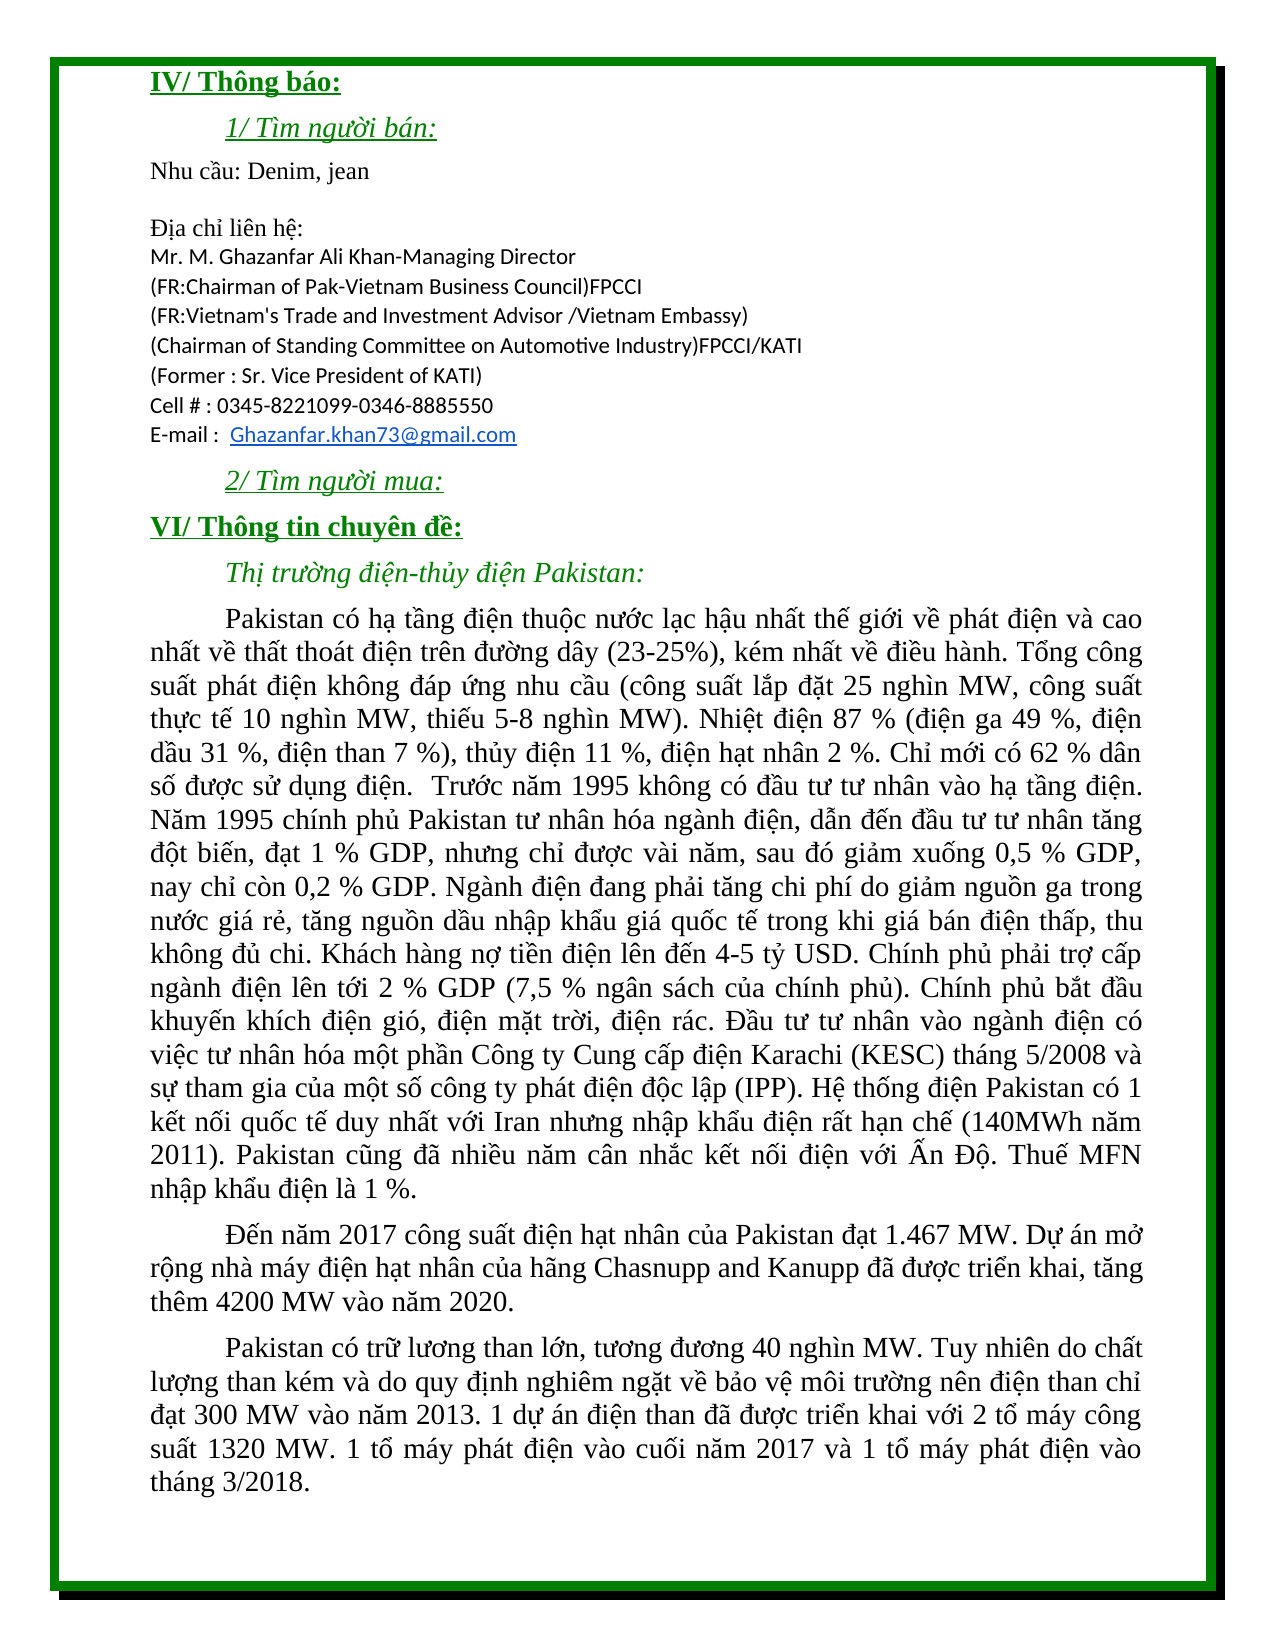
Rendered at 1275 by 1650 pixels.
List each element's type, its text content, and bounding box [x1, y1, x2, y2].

text (FR:Vietnam's Trade and Investment Advisor /Vietnam Embassy) [150, 302, 1144, 330]
text Đến năm 2017 công suất điện hạt nhân của Pakistan đạt 1.467 MW. Dự án mở rộng nhà máy điện hạt nhân của hãng Chasnupp and Kanupp đã được triển khai, tăng thêm 4200 MW vào năm 2020. [150, 1217, 1144, 1318]
text Cell # : 0345-8221099-0346-8885550 [150, 391, 1144, 419]
text Mr. M. Ghazanfar Ali Khan-Managing Director [150, 242, 1144, 270]
text Nhu cầu: Denim, jean [150, 156, 1144, 185]
text Pakistan có trữ lương than lớn, tương đương 40 nghìn MW. Tuy nhiên do chất lượng than kém và do quy định nghiêm ngặt về bảo vệ môi trường nên điện than chỉ đạt 300 MW vào năm 2013. 1 dự án điện than đã được triển khai với 2 tổ máy công suất 1320 MW. 1 tổ máy phát điện vào cuối năm 2017 và 1 tổ máy phát điện vào tháng 3/2018. [150, 1330, 1144, 1498]
text (Former : Sr. Vice President of KATI) [150, 361, 1144, 389]
text Pakistan có hạ tầng điện thuộc nước lạc hậu nhất thế giới về phát điện và cao nhất về thất thoát điện trên đường dây (23-25%), kém nhất về điều hành. Tổng công suất phát điện không đáp ứng nhu cầu (công suất lắp đặt 25 nghìn MW, công suất thực tế 10 nghìn MW, thiếu 5-8 nghìn MW). Nhiệt điện 87 % (điện ga 49 %, điện dầu 31 %, điện than 7 %), thủy điện 11 %, điện hạt nhân 2 %. Chỉ mới có 62 % dân số được sử dụng điện. Trước năm 1995 không có đầu tư tư nhân vào hạ tầng điện. Năm 1995 chính phủ Pakistan tư nhân hóa ngành điện, dẫn đến đầu tư tư nhân tăng đột biến, đạt 1 % GDP, nhưng chỉ được vài năm, sau đó giảm xuống 0,5 % GDP, nay chỉ còn 0,2 % GDP. Ngành điện đang phải tăng chi phí do giảm nguồn ga trong nước giá rẻ, tăng nguồn dầu nhập khẩu giá quốc tế trong khi giá bán điện thấp, thu không đủ chi. Khách hàng nợ tiền điện lên đến 4-5 tỷ USD. Chính phủ phải trợ cấp ngành điện lên tới 2 % GDP (7,5 % ngân sách của chính phủ). Chính phủ bắt đầu khuyến khích điện gió, điện mặt trời, điện rác. Đầu tư tư nhân vào ngành điện có việc tư nhân hóa một phần Công ty Cung cấp điện Karachi (KESC) tháng 5/2008 và sự tham gia của một số công ty phát điện độc lập (IPP). Hệ thống điện Pakistan có 1 kết nối quốc tế duy nhất với Iran nhưng nhập khẩu điện rất hạn chế (140MWh năm 2011). Pakistan cũng đã nhiều năm cân nhắc kết nối điện với Ấn Độ. Thuế MFN nhập khẩu điện là 1 %. [150, 601, 1144, 1204]
text (FR:Chairman of Pak-Vietnam Business Council)FPCCI [150, 272, 1144, 300]
text (Chairman of Standing Committee on Automotive Industry)FPCCI/KATI [150, 331, 1144, 359]
text VI/ Thông tin chuyên đề: [150, 509, 1144, 542]
text E-mail : Ghazanfar.khan73@gmail.com [150, 420, 1144, 448]
text 2/ Tìm người mua: [150, 463, 1144, 496]
text Địa chỉ liên hệ: [150, 213, 1144, 242]
text IV/ Thông báo: [150, 66, 1144, 97]
text Thị trường điện-thủy điện Pakistan: [150, 555, 1144, 588]
text 1/ Tìm người bán: [150, 110, 1144, 143]
